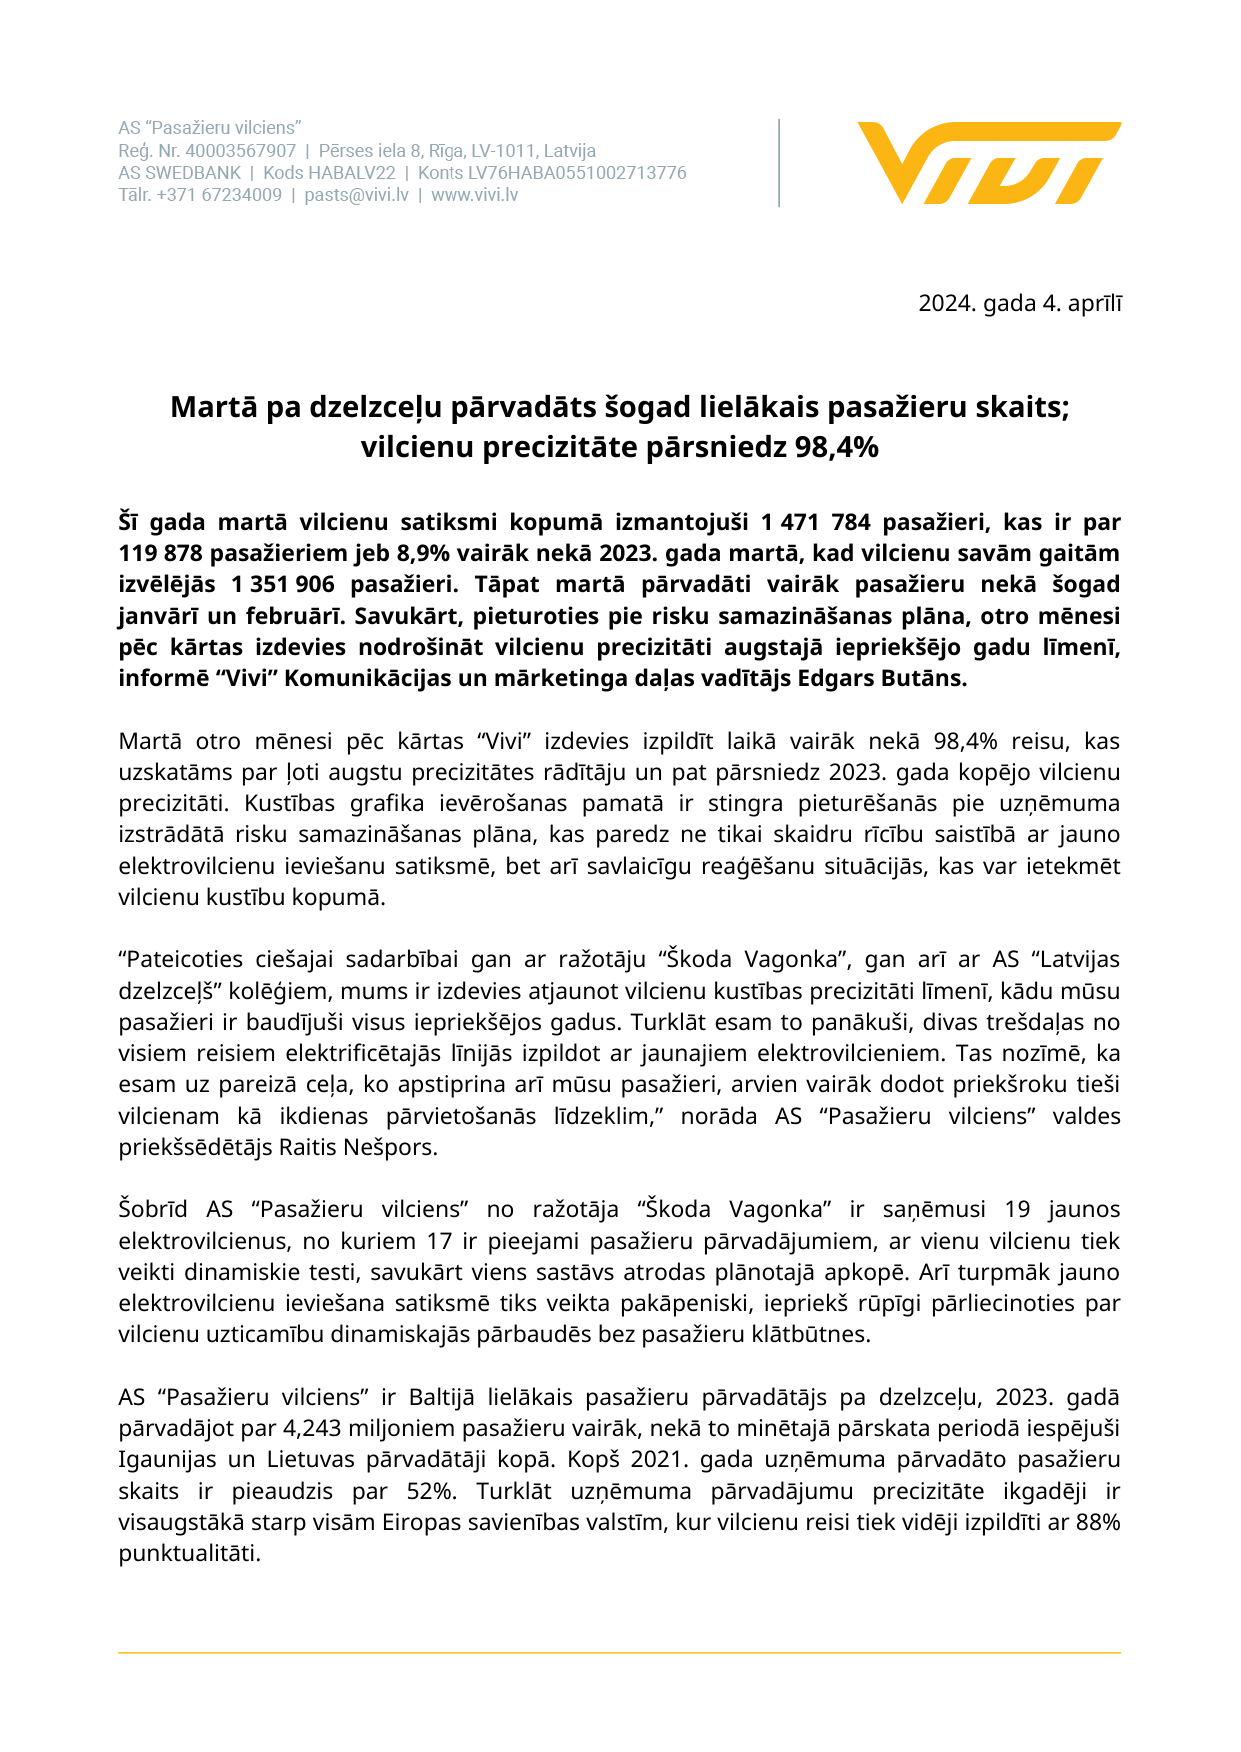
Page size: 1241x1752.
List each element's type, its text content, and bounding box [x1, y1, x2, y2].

text AS “Pasažieru vilciens” ir Baltijā lielākais pasažieru pārvadātājs pa dzelzceļu, 2023. gadā pārvadājot par 4,243 miljoniem pasažieru vairāk, nekā to minētajā pārskata periodā iespējuši Igaunijas un Lietuvas pārvadātāji kopā. Kopš 2021. gada uzņēmuma pārvadāto pasažieru skaits ir pieaudzis par 52%. Turklāt uzņēmuma pārvadājumu precizitāte ikgadēji ir visaugstākā starp visām Eiropas savienības valstīm, kur vilcienu reisi tiek vidēji izpildīti ar 88% punktualitāti. [118, 1381, 1122, 1568]
picture [118, 1647, 1122, 1656]
text Šī gada martā vilcienu satiksmi kopumā izmantojuši 1 471 784 pasažieri, kas ir par 119 878 pasažieriem jeb 8,9% vairāk nekā 2023. gada martā, kad vilcienu savām gaitām izvēlējās 1 351 906 pasažieri. Tāpat martā pārvadāti vairāk pasažieru nekā šogad janvārī un februārī. Savukārt, pieturoties pie risku samazināšanas plāna, otro mēnesi pēc kārtas izdevies nodrošināt vilcienu precizitāti augstajā iepriekšējo gadu līmenī, informē “Vivi” Komunikācijas un mārketinga daļas vadītājs Edgars Butāns. [118, 506, 1122, 693]
text “Pateicoties ciešajai sadarbībai gan ar ražotāju “Škoda Vagonka”, gan arī ar AS “Latvijas dzelzceļš” kolēģiem, mums ir izdevies atjaunot vilcienu kustības precizitāti līmenī, kādu mūsu pasažieri ir baudījuši visus iepriekšējos gadus. Turklāt esam to panākuši, divas trešdaļas no visiem reisiem elektrificētajās līnijās izpildot ar jaunajiem elektrovilcieniem. Tas nozīmē, ka esam uz pareizā ceļa, ko apstiprina arī mūsu pasažieri, arvien vairāk dodot priekšroku tieši vilcienam kā ikdienas pārvietošanās līdzeklim,” norāda AS “Pasažieru vilciens” valdes priekšsēdētājs Raitis Nešpors. [118, 943, 1122, 1162]
text Martā pa dzelzceļu pārvadāts šogad lielākais pasažieru skaits; vilcienu precizitāte pārsniedz 98,4% [118, 387, 1122, 466]
text Martā otro mēnesi pēc kārtas “Vivi” izdevies izpildīt laikā vairāk nekā 98,4% reisu, kas uzskatāms par ļoti augstu precizitātes rādītāju un pat pārsniedz 2023. gada kopējo vilcienu precizitāti. Kustības grafika ievērošanas pamatā ir stingra pieturēšanās pie uzņēmuma izstrādātā risku samazināšanas plāna, kas paredz ne tikai skaidru rīcību saistībā ar jauno elektrovilcienu ieviešanu satiksmē, bet arī savlaicīgu reaģēšanu situācijās, kas var ietekmēt vilcienu kustību kopumā. [118, 724, 1122, 912]
picture [118, 118, 1122, 220]
text 2024. gada 4. aprīlī [118, 287, 1122, 319]
text Šobrīd AS “Pasažieru vilciens” no ražotāja “Škoda Vagonka” ir saņēmusi 19 jaunos elektrovilcienus, no kuriem 17 ir pieejami pasažieru pārvadājumiem, ar vienu vilcienu tiek veikti dinamiskie testi, savukārt viens sastāvs atrodas plānotajā apkopē. Arī turpmāk jauno elektrovilcienu ieviešana satiksmē tiks veikta pakāpeniski, iepriekš rūpīgi pārliecinoties par vilcienu uzticamību dinamiskajās pārbaudēs bez pasažieru klātbūtnes. [118, 1193, 1122, 1349]
